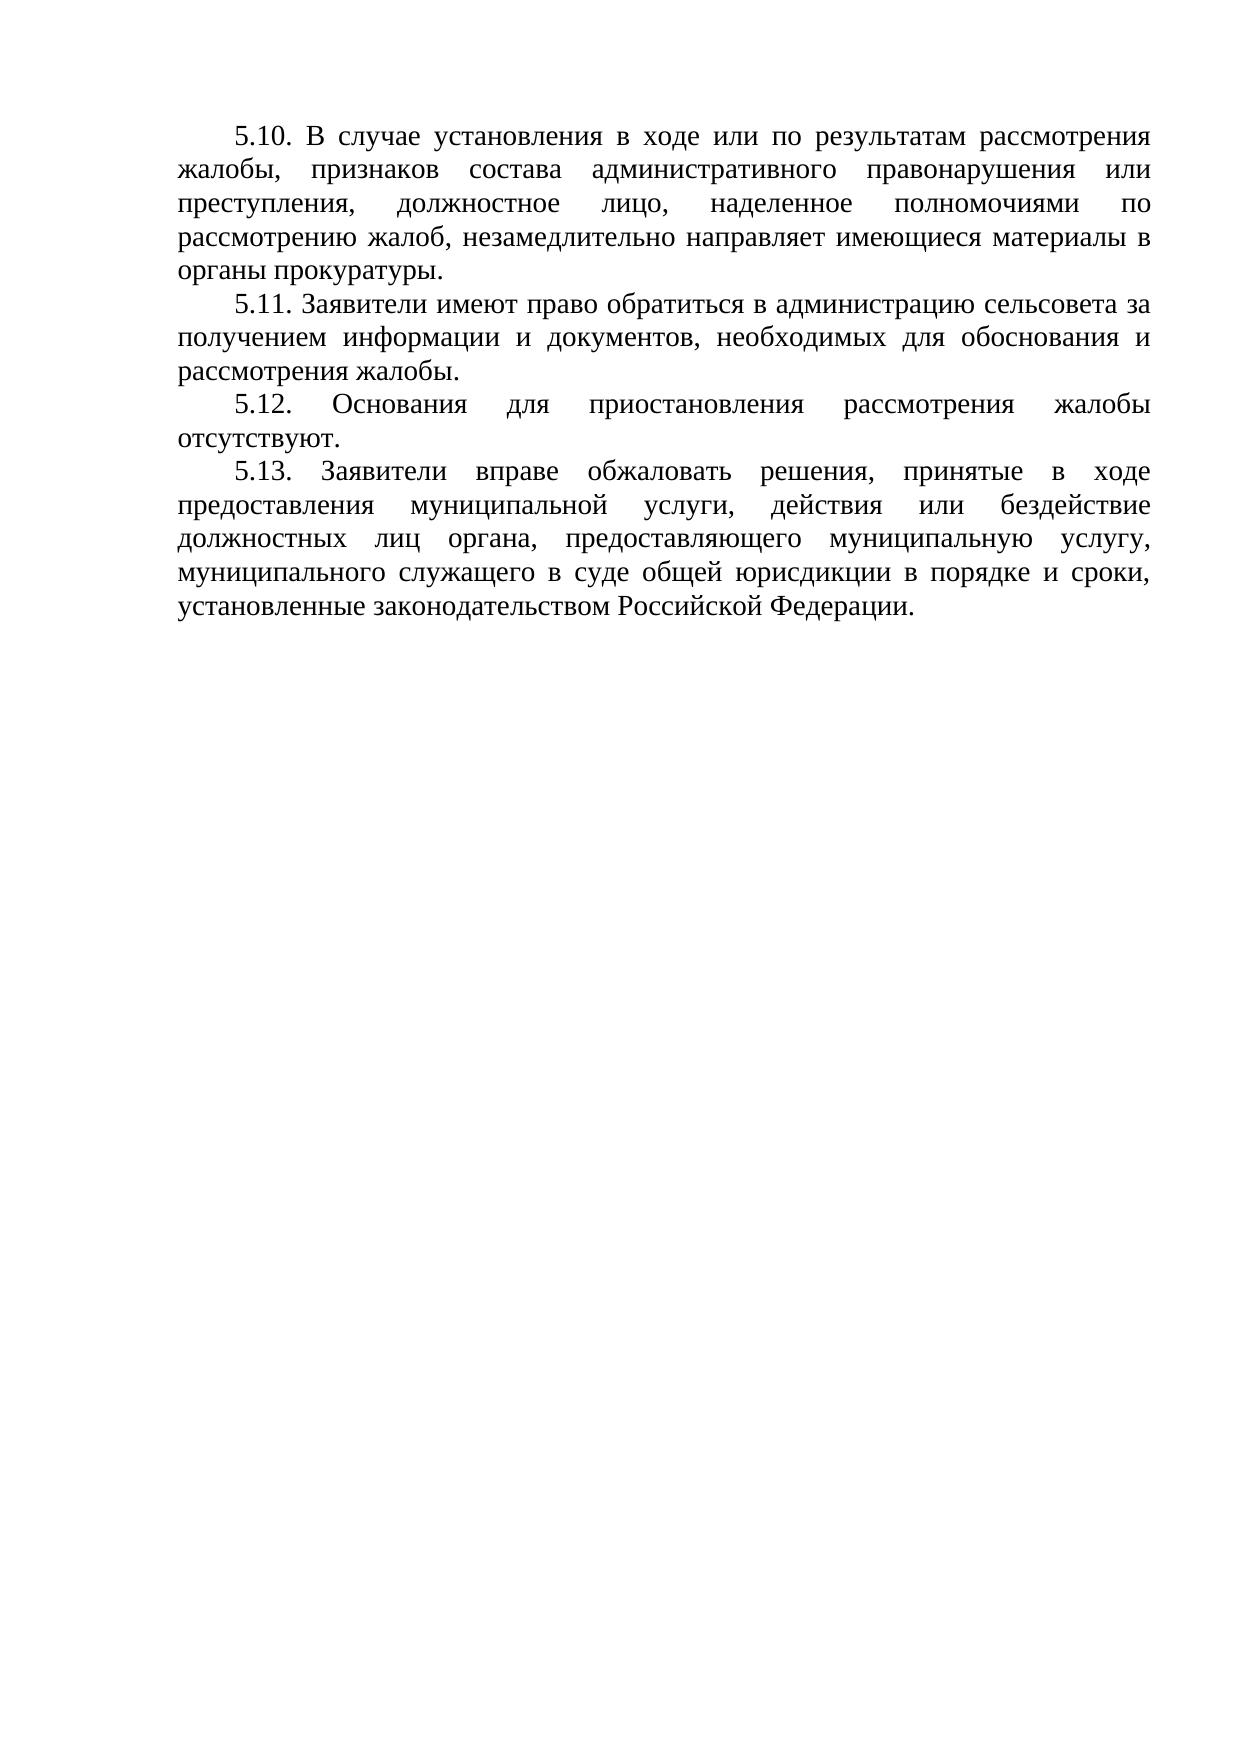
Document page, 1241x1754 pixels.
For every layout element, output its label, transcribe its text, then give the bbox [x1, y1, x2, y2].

text 5.10. В случае установления в ходе или по результатам рассмотрения жалобы, признаков состава административного правонарушения или преступления, должностное лицо, наделенное полномочиями по рассмотрению жалоб, незамедлительно направляет имеющиеся материалы в органы прокуратуры. [177, 118, 1152, 286]
text 5.13. Заявители вправе обжаловать решения, принятые в ходе предоставления муниципальной услуги, действия или бездействие должностных лиц органа, предоставляющего муниципальную услугу, муниципального служащего в суде общей юрисдикции в порядке и сроки, установленные законодательством Российской Федерации. [177, 453, 1152, 621]
text 5.12. Основания для приостановления рассмотрения жалобы отсутствуют. [177, 386, 1152, 453]
text 5.11. Заявители имеют право обратиться в администрацию сельсовета за получением информации и документов, необходимых для обоснования и рассмотрения жалобы. [177, 286, 1152, 386]
